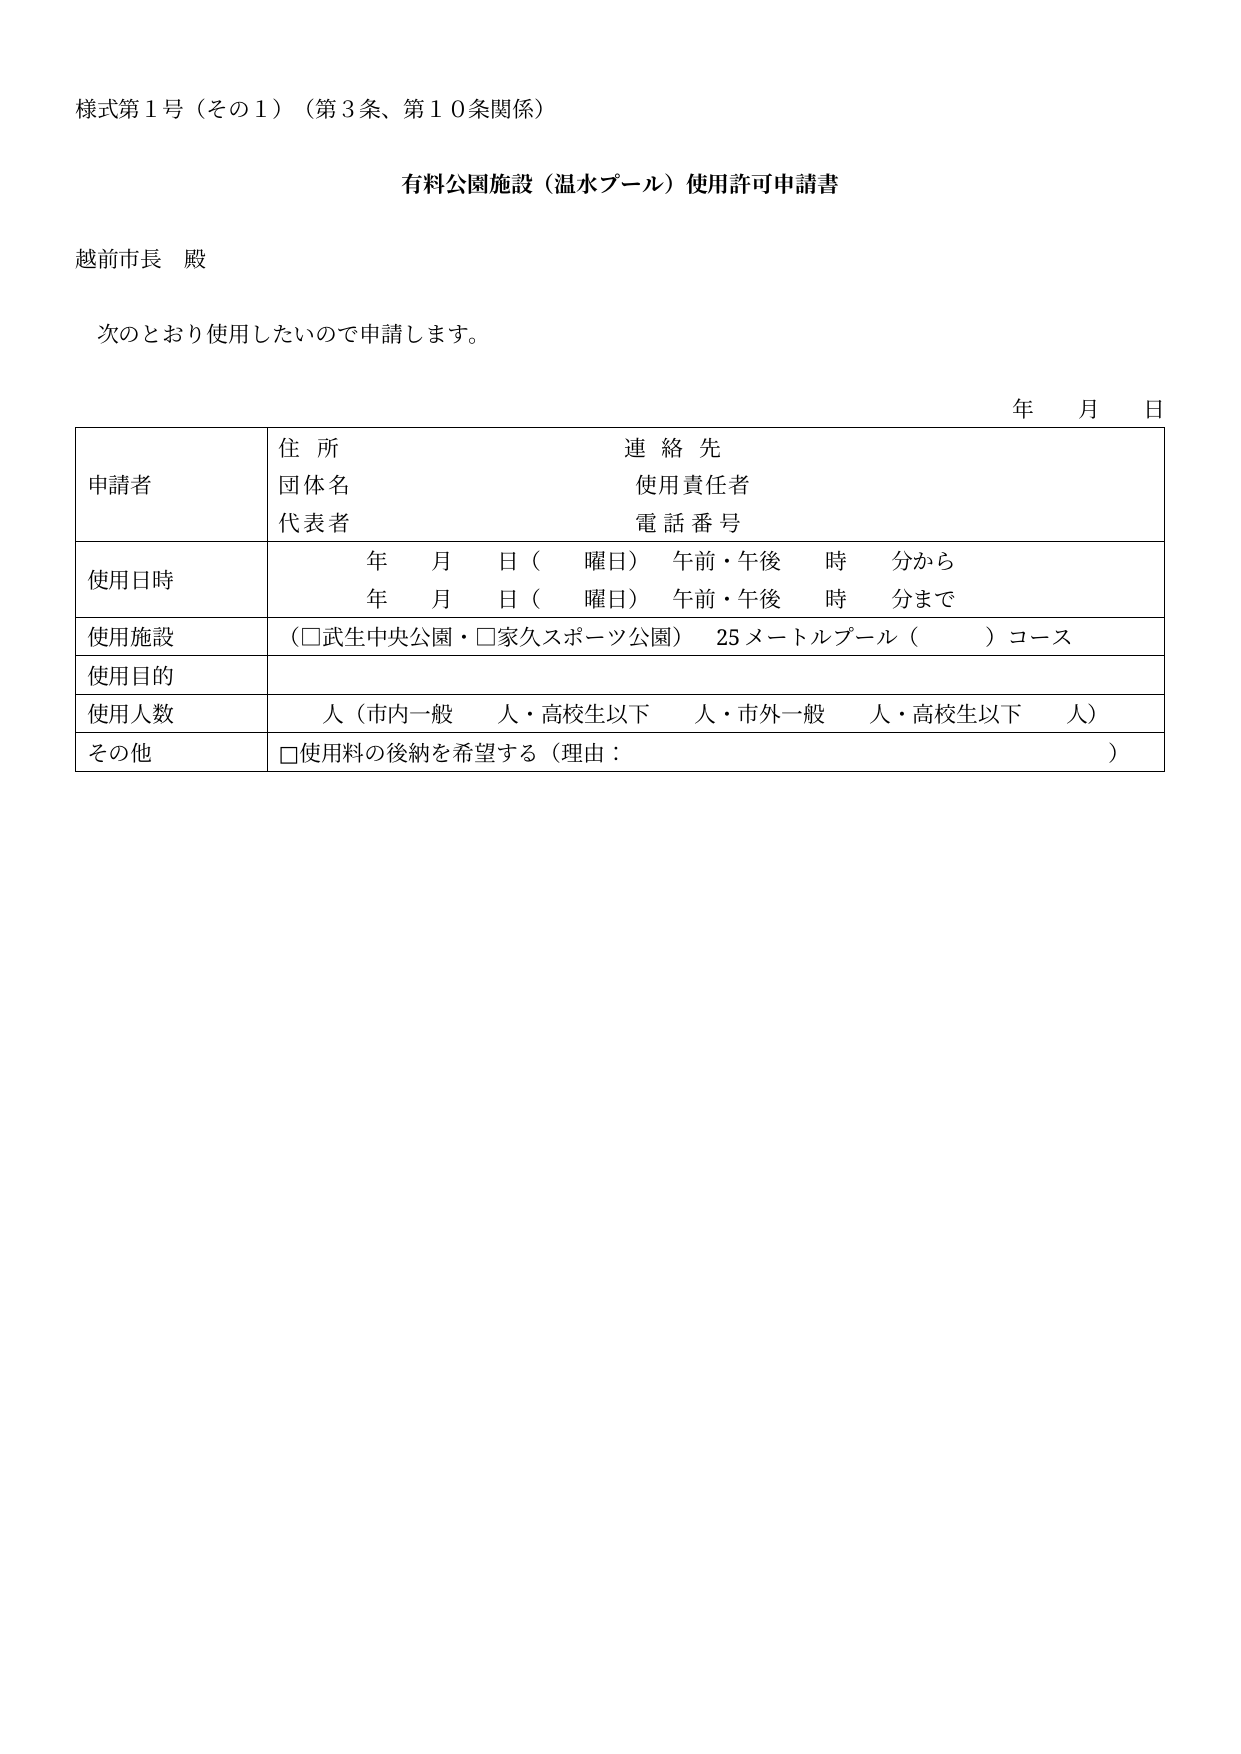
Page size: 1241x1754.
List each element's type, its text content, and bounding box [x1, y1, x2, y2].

table_cell 使用目的 [76, 656, 267, 694]
table_cell 使用施設 [76, 618, 267, 655]
text 次のとおり使用したいので申請します。 [75, 314, 1165, 352]
text 越前市長 殿 [75, 239, 1165, 277]
table_cell その他 [76, 733, 267, 771]
table_cell 使用人数 [76, 695, 267, 732]
table_header 住所 連絡先 団体名 使用責任者 代表者 電話番号 [268, 428, 1164, 541]
text 様式第１号（その１）（第３条、第１０条関係） [75, 89, 1165, 127]
table_cell 人（市内一般 人・高校生以下 人・市外一般 人・高校生以下 人） [268, 695, 1164, 732]
text 年 月 日 [75, 389, 1165, 427]
table_cell 使用日時 [76, 542, 267, 617]
table_header 申請者 [76, 428, 267, 541]
table_cell 年 月 日（ 曜日） 午前・午後 時 分から 年 月 日（ 曜日） 午前・午後 時 分まで [268, 542, 1164, 617]
text 有料公園施設（温水プール）使用許可申請書 [75, 164, 1165, 202]
table_cell （□武生中央公園・□家久スポーツ公園） 25メートルプール（ ）コース [268, 618, 1164, 655]
table_cell [268, 656, 1164, 694]
table_cell □使用料の後納を希望する（理由： ） [268, 733, 1164, 771]
